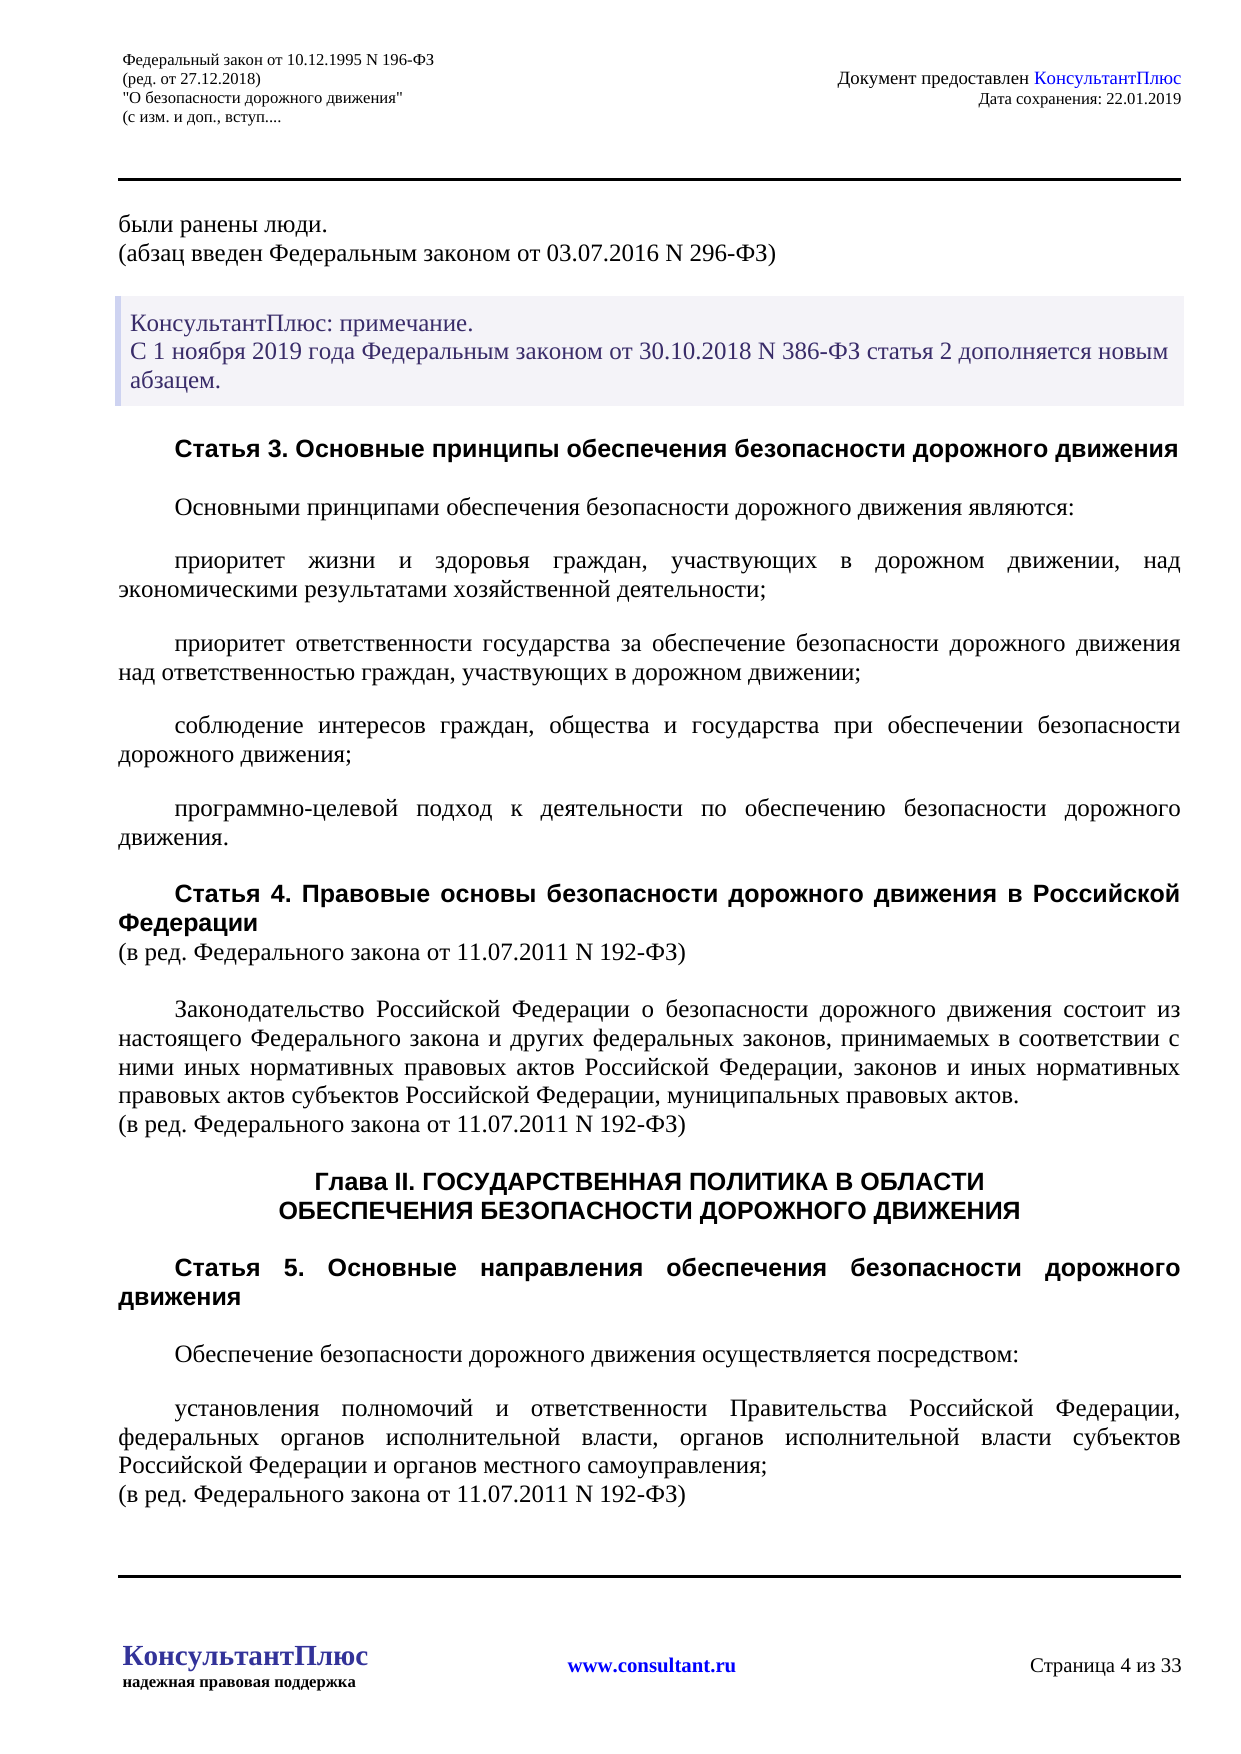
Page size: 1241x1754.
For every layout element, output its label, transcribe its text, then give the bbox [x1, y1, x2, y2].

text (в ред. Федерального закона от 11.07.2011 N 192-ФЗ) [118, 1479, 1181, 1508]
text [118, 209, 1181, 238]
text (абзац введен Федеральным законом от 03.07.2016 N 296-ФЗ) [118, 238, 1181, 267]
table_header КонсультантПлюс: примечание. С 1 ноября 2019 года Федеральным законом от 30.10.2018 N 386-ФЗ статья 2 дополняется новым абзацем. [121, 296, 1178, 406]
text (в ред. Федерального закона от 11.07.2011 N 192-ФЗ) [118, 1109, 1181, 1138]
text программно-целевой подход к деятельности по обеспечению безопасности дорожного движения. [118, 793, 1181, 851]
title Статья 4. Правовые основы безопасности дорожного движения в Российской Федерации [118, 879, 1181, 937]
text приоритет ответственности государства за обеспечение безопасности дорожного движения над ответственностью граждан, участвующих в дорожном движении; [118, 628, 1181, 686]
title Статья 3. Основные принципы обеспечения безопасности дорожного движения [118, 434, 1181, 463]
text установления полномочий и ответственности Правительства Российской Федерации, федеральных органов исполнительной власти, органов исполнительной власти субъектов Российской Федерации и органов местного самоуправления; [118, 1393, 1181, 1479]
text (в ред. Федерального закона от 11.07.2011 N 192-ФЗ) [118, 937, 1181, 966]
title Глава II. ГОСУДАРСТВЕННАЯ ПОЛИТИКА В ОБЛАСТИ [118, 1167, 1181, 1196]
text Обеспечение безопасности дорожного движения осуществляется посредством: [118, 1339, 1181, 1368]
title ОБЕСПЕЧЕНИЯ БЕЗОПАСНОСТИ ДОРОЖНОГО ДВИЖЕНИЯ [118, 1196, 1181, 1224]
text Основными принципами обеспечения безопасности дорожного движения являются: [118, 492, 1181, 521]
title Статья 5. Основные направления обеспечения безопасности дорожного движения [118, 1253, 1181, 1311]
text приоритет жизни и здоровья граждан, участвующих в дорожном движении, над экономическими результатами хозяйственной деятельности; [118, 546, 1181, 603]
text Законодательство Российской Федерации о безопасности дорожного движения состоит из настоящего Федерального закона и других федеральных законов, принимаемых в соответствии с ними иных нормативных правовых актов Российской Федерации, законов и иных нормативных правовых актов субъектов Российской Федерации, муниципальных правовых актов. [118, 994, 1181, 1109]
text соблюдение интересов граждан, общества и государства при обеспечении безопасности дорожного движения; [118, 711, 1181, 768]
